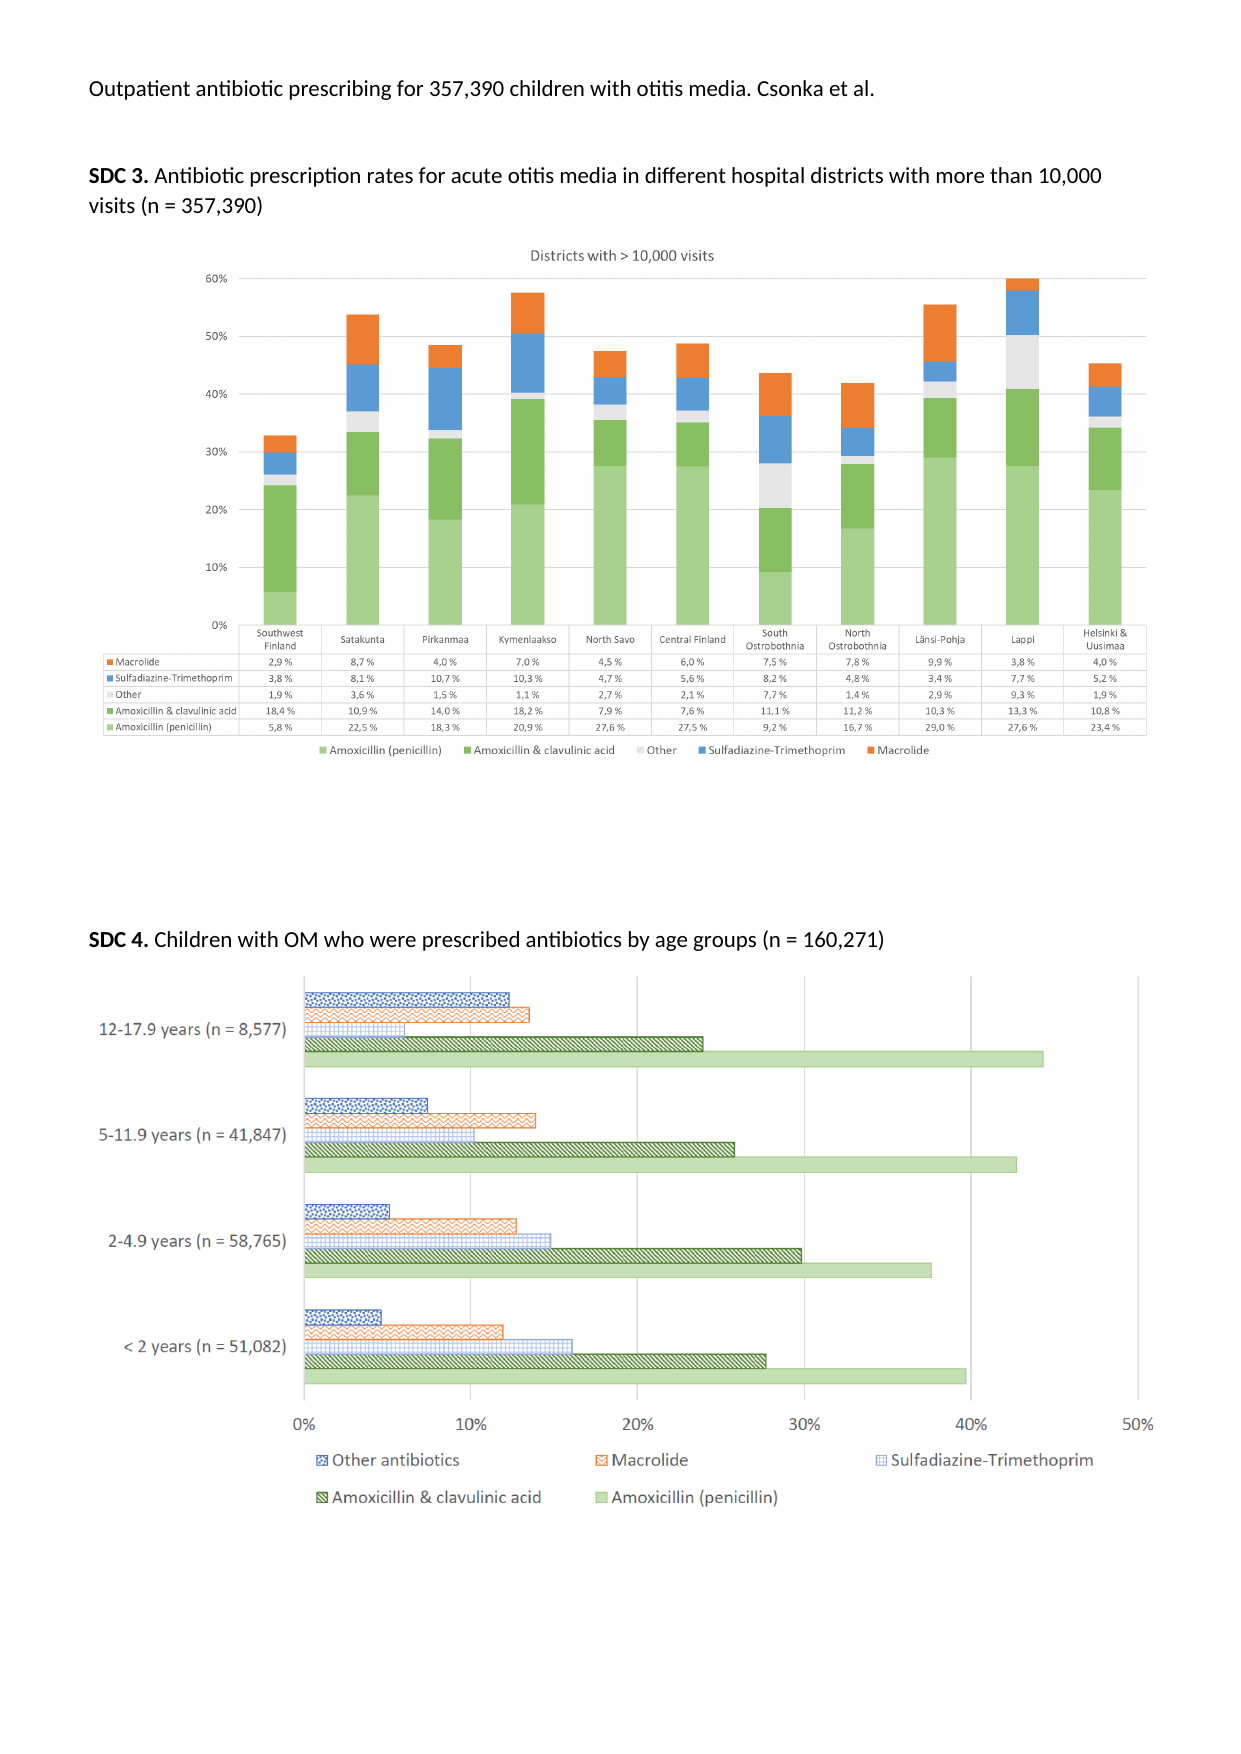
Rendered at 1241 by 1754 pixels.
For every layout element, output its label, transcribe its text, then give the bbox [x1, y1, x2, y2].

text SDC 4. Children with OM who were prescribed antibiotics by age groups (n = 160,271) [89, 925, 1152, 953]
picture [88, 971, 1170, 1520]
text SDC 3. Antibiotic prescription rates for acute otitis media in different hospital districts with more than 10,000 visits (n = 357,390) [89, 161, 1152, 220]
picture [88, 238, 1156, 766]
